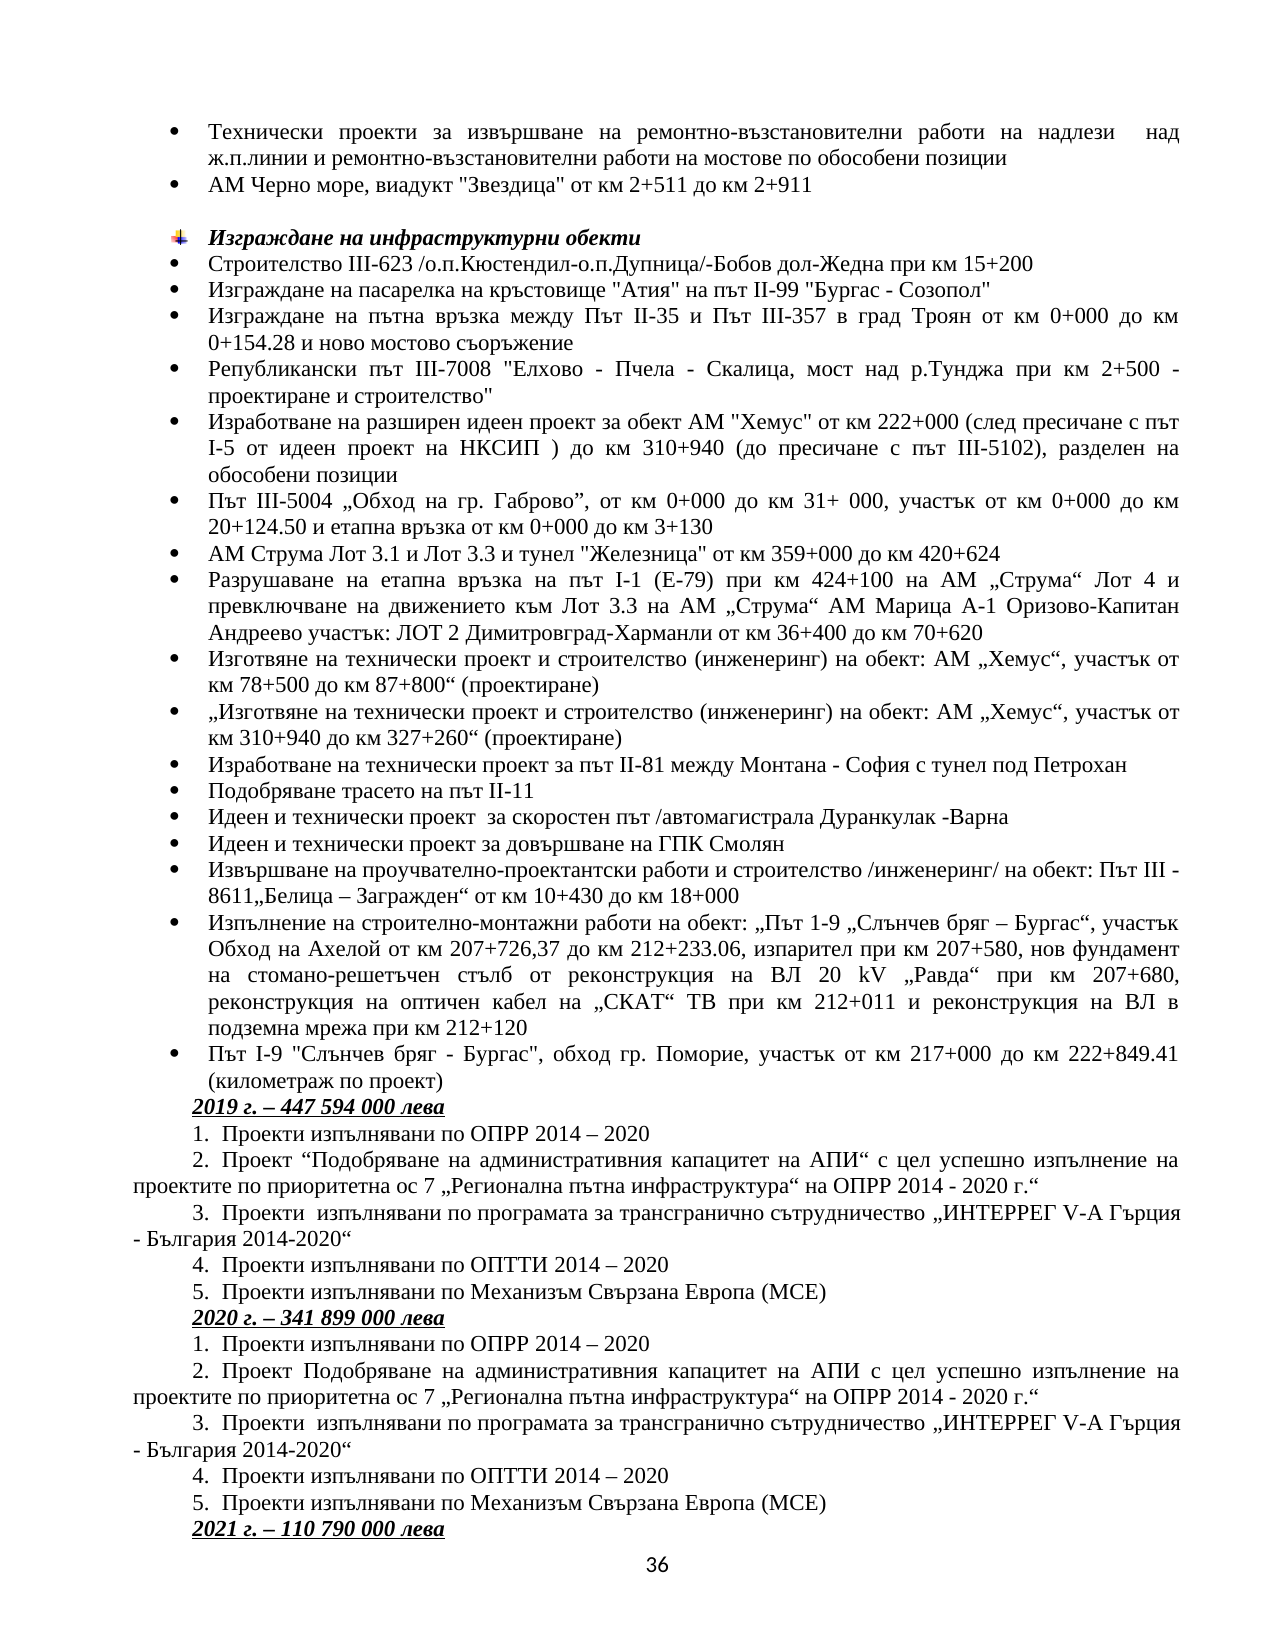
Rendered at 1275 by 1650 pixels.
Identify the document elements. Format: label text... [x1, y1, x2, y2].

subtitle Изграждане на инфраструктурни обекти [170, 223, 1181, 250]
list Проект “Подобряване на административния капацитет на АПИ“ с цел успешно изпълнение на проектите по приоритетна ос 7 „Регионална пътна инфраструктура“ на ОПРР 2014 - 2020 г.“ [133, 1146, 1181, 1199]
list Проекти изпълнявани по ОПТТИ 2014 – 2020 [133, 1462, 1181, 1488]
list АМ Черно море, виадукт "Звездица" от км 2+511 до км 2+911 [170, 171, 1181, 197]
list Изграждане на пътна връзка между Път II-35 и Път III-357 в град Троян от км 0+000 до км 0+154.28 и ново мостово съоръжение [170, 303, 1181, 355]
list Изготвяне на технически проект и строителство (инженеринг) на обект: АМ „Хемус“, участък от км 78+500 до км 87+800“ (проектиране) [170, 645, 1181, 698]
list Идеен и технически проект за скоростен път /автомагистрала Дуранкулак -Варна [170, 803, 1181, 830]
list Изпълнение на строително-монтажни работи на обект: „Път 1-9 „Слънчев бряг – Бургас“, участък Обход на Ахелой от км 207+726,37 до км 212+233.06, изпарител при км 207+580, нов фундамент на стомано-решетъчен стълб от реконструкция на ВЛ 20 kV „Равда“ при км 207+680, реконструкция на оптичен кабел на „СКАТ“ ТВ при км 212+011 и реконструкция на ВЛ в подземна мрежа при км 212+120 [170, 909, 1181, 1041]
list Път I-9 "Слънчев бряг - Бургас", обход гр. Поморие, участък от км 217+000 до км 222+849.41 (километраж по проект) [170, 1041, 1181, 1093]
list Проекти изпълнявани по програмата за трансгранично сътрудничество „ИНТЕРРЕГ V-A Гърция - България 2014-2020“ [133, 1409, 1181, 1462]
picture [171, 228, 188, 245]
list Път ІІІ-5004 „Обход на гр. Габрово”, от км 0+000 до км 31+ 000, участък от км 0+000 до км 20+124.50 и етапна връзка от км 0+000 до км 3+130 [170, 487, 1181, 540]
list Изработване на разширен идеен проект за обект АМ "Хемус" от км 222+000 (след пресичане с път I-5 от идеен проект на НКСИП ) до км 310+940 (до пресичане с път III-5102), разделен на обособени позиции [170, 408, 1181, 487]
list Проекти изпълнявани по Механизъм Свързана Европа (МСЕ) [133, 1278, 1181, 1304]
list „Изготвяне на технически проект и строителство (инженеринг) на обект: АМ „Хемус“, участък от км 310+940 до км 327+260“ (проектиране) [170, 698, 1181, 751]
text 2021 г. – 110 790 000 лева [133, 1515, 1181, 1541]
list Проекти изпълнявани по ОПРР 2014 – 2020 [133, 1330, 1181, 1357]
text 2019 г. – 447 594 000 лева [133, 1093, 1181, 1119]
list Разрушаване на етапна връзка на път I-1 (Е-79) при км 424+100 на АМ „Струма“ Лот 4 и превключване на движението към Лот 3.3 на АМ „Струма“ АМ Марица А-1 Оризово-Капитан Андреево участък: ЛОТ 2 Димитровград-Харманли от км 36+400 до км 70+620 [170, 566, 1181, 645]
list Подобряване трасето на път II-11 [170, 777, 1181, 803]
list Проекти изпълнявани по Механизъм Свързана Европа (МСЕ) [133, 1488, 1181, 1515]
list Изработване на технически проект за път ІІ-81 между Монтана - София с тунел под Петрохан [170, 751, 1181, 777]
list Изграждане на пасарелка на кръстовище "Атия" на път II-99 "Бургас - Созопол" [170, 276, 1181, 303]
list Проекти изпълнявани по ОПТТИ 2014 – 2020 [133, 1251, 1181, 1278]
list Републикански път III-7008 "Елхово - Пчела - Скалица, мост над р.Тунджа при км 2+500 - проектиране и строителство" [170, 355, 1181, 408]
list АМ Струма Лот 3.1 и Лот 3.3 и тунел "Железница" от км 359+000 до км 420+624 [170, 540, 1181, 566]
list Строителство III-623 /о.п.Кюстендил-о.п.Дупница/-Бобов дол-Жедна при км 15+200 [170, 250, 1181, 276]
list Проекти изпълнявани по ОПРР 2014 – 2020 [133, 1119, 1181, 1146]
list Технически проекти за извършване на ремонтно-възстановителни работи на надлези над ж.п.линии и ремонтно-възстановителни работи на мостове по обособени позиции [170, 118, 1181, 171]
list Извършване на проучвателно-проектантски работи и строителство /инженеринг/ на обект: Път III - 8611„Белица – Загражден“ от км 10+430 до км 18+000 [170, 856, 1181, 909]
text 2020 г. – 341 899 000 лева [133, 1304, 1181, 1330]
list Проекти изпълнявани по програмата за трансгранично сътрудничество „ИНТЕРРЕГ V-A Гърция - България 2014-2020“ [133, 1199, 1181, 1251]
list Идеен и технически проект за довършване на ГПК Смолян [170, 830, 1181, 856]
